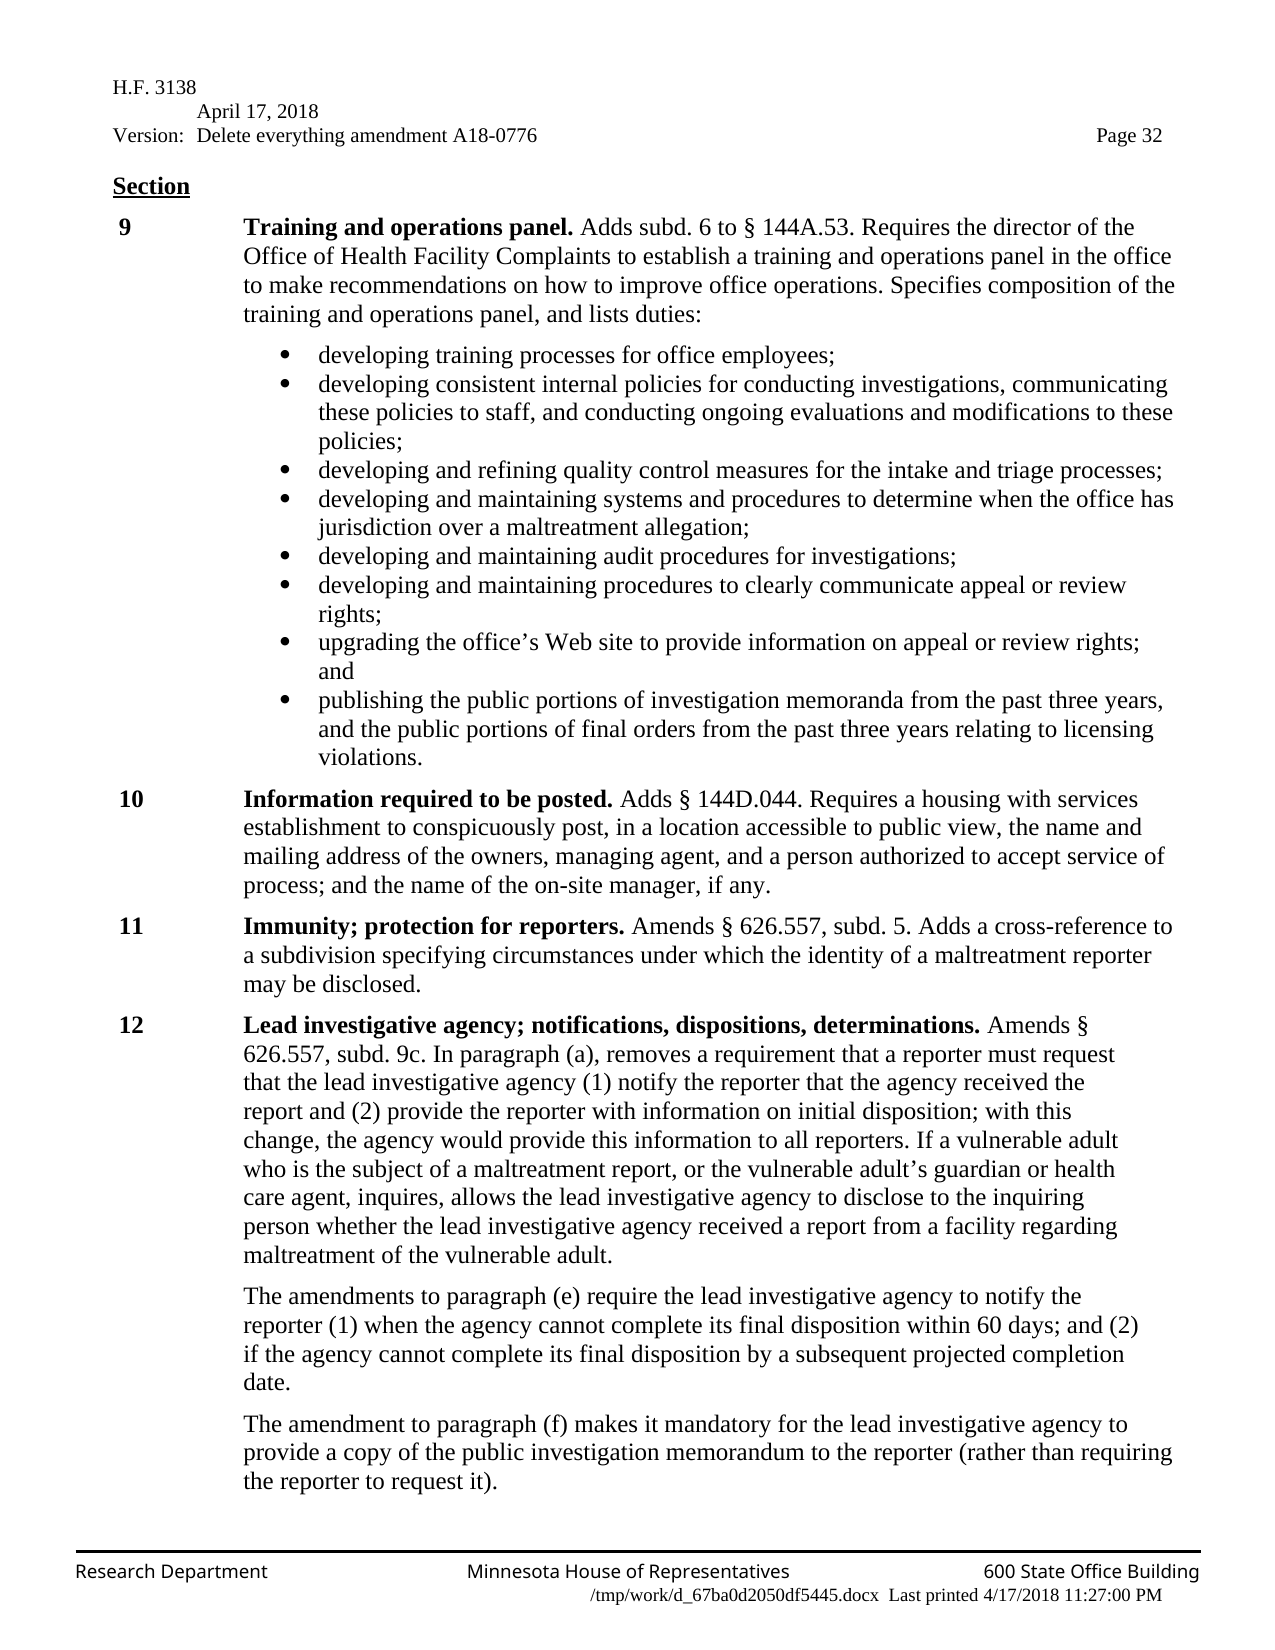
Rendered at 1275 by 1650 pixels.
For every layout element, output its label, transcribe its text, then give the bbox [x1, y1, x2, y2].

table_cell Lead investigative agency; notifications, dispositions, determinations. Amends § 626.557, subd. 9c. In paragraph (a), removes a requirement that a reporter must request that the lead investigative agency (1) notify the reporter that the agency received the report and (2) provide the reporter with information on initial disposition; with this change, the agency would provide this information to all reporters. If a vulnerable adult who is the subject of a maltreatment report, or the vulnerable adult’s guardian or health care agent, inquires, allows the lead investigative agency to disclose to the inquiring person whether the lead investigative agency received a report from a facility regarding maltreatment of the vulnerable adult. The amendments to paragraph (e) require the lead investigative agency to notify the reporter (1) when the agency cannot complete its final disposition within 60 days; and (2) if the agency cannot complete its final disposition by a subsequent projected completion date. The amendment to paragraph (f) makes it mandatory for the lead investigative agency to provide a copy of the public investigation memorandum to the reporter (rather than requiring the reporter to request it). [237, 1010, 1185, 1507]
table_cell [113, 911, 237, 1010]
table_cell Information required to be posted. Adds § 144D.044. Requires a housing with services establishment to conspicuously post, in a location accessible to public view, the name and mailing address of the owners, managing agent, and a person authorized to accept service of process; and the name of the on-site manager, if any. [237, 784, 1185, 911]
table_cell [113, 1010, 237, 1507]
table_cell [113, 784, 237, 911]
table_cell [113, 213, 237, 784]
table_cell Immunity; protection for reporters. Amends § 626.557, subd. 5. Adds a cross-reference to a subdivision specifying circumstances under which the identity of a maltreatment reporter may be disclosed. [237, 911, 1185, 1010]
table_cell Training and operations panel. Adds subd. 6 to § 144A.53. Requires the director of the Office of Health Facility Complaints to establish a training and operations panel in the office to make recommendations on how to improve office operations. Specifies composition of the training and operations panel, and lists duties: developing training processes for office employees; developing consistent internal policies for conducting investigations, communicating these policies to staff, and conducting ongoing evaluations and modifications to these policies; developing and refining quality control measures for the intake and triage processes; developing and maintaining systems and procedures to determine when the office has jurisdiction over a maltreatment allegation; developing and maintaining audit procedures for investigations; developing and maintaining procedures to clearly communicate appeal or review rights; upgrading the office’s Web site to provide information on appeal or review rights; and publishing the public portions of investigation memoranda from the past three years, and the public portions of final orders from the past three years relating to licensing violations. [237, 213, 1185, 784]
